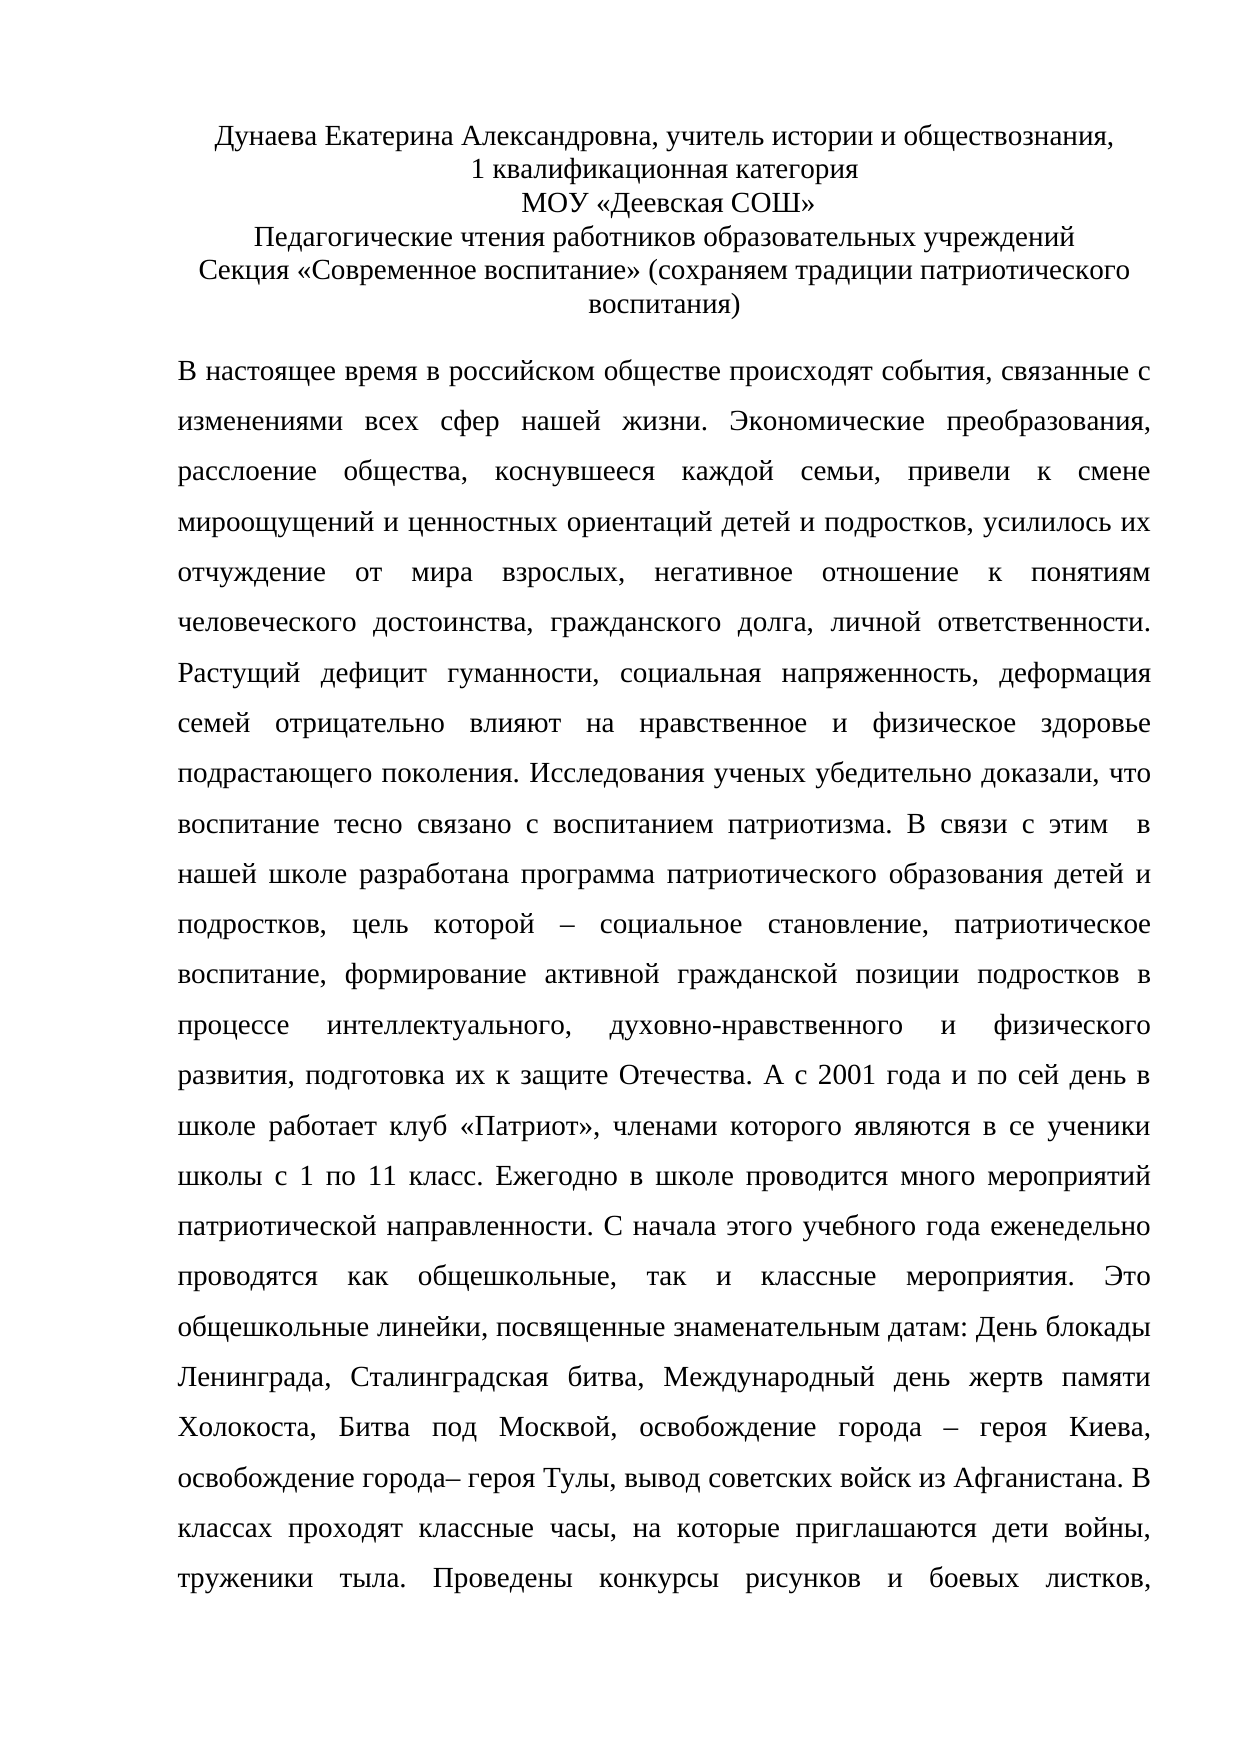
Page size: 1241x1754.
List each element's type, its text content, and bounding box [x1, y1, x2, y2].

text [177, 353, 1152, 1594]
text МОУ «Деевская СОШ» [177, 185, 1152, 219]
text Педагогические чтения работников образовательных учреждений [177, 219, 1152, 252]
text 1 квалификационная категория [177, 152, 1152, 185]
text Дунаева Екатерина Александровна, учитель истории и обществознания, [177, 118, 1152, 152]
text Секция «Современное воспитание» (сохраняем традиции патриотического воспитания) [177, 252, 1152, 319]
